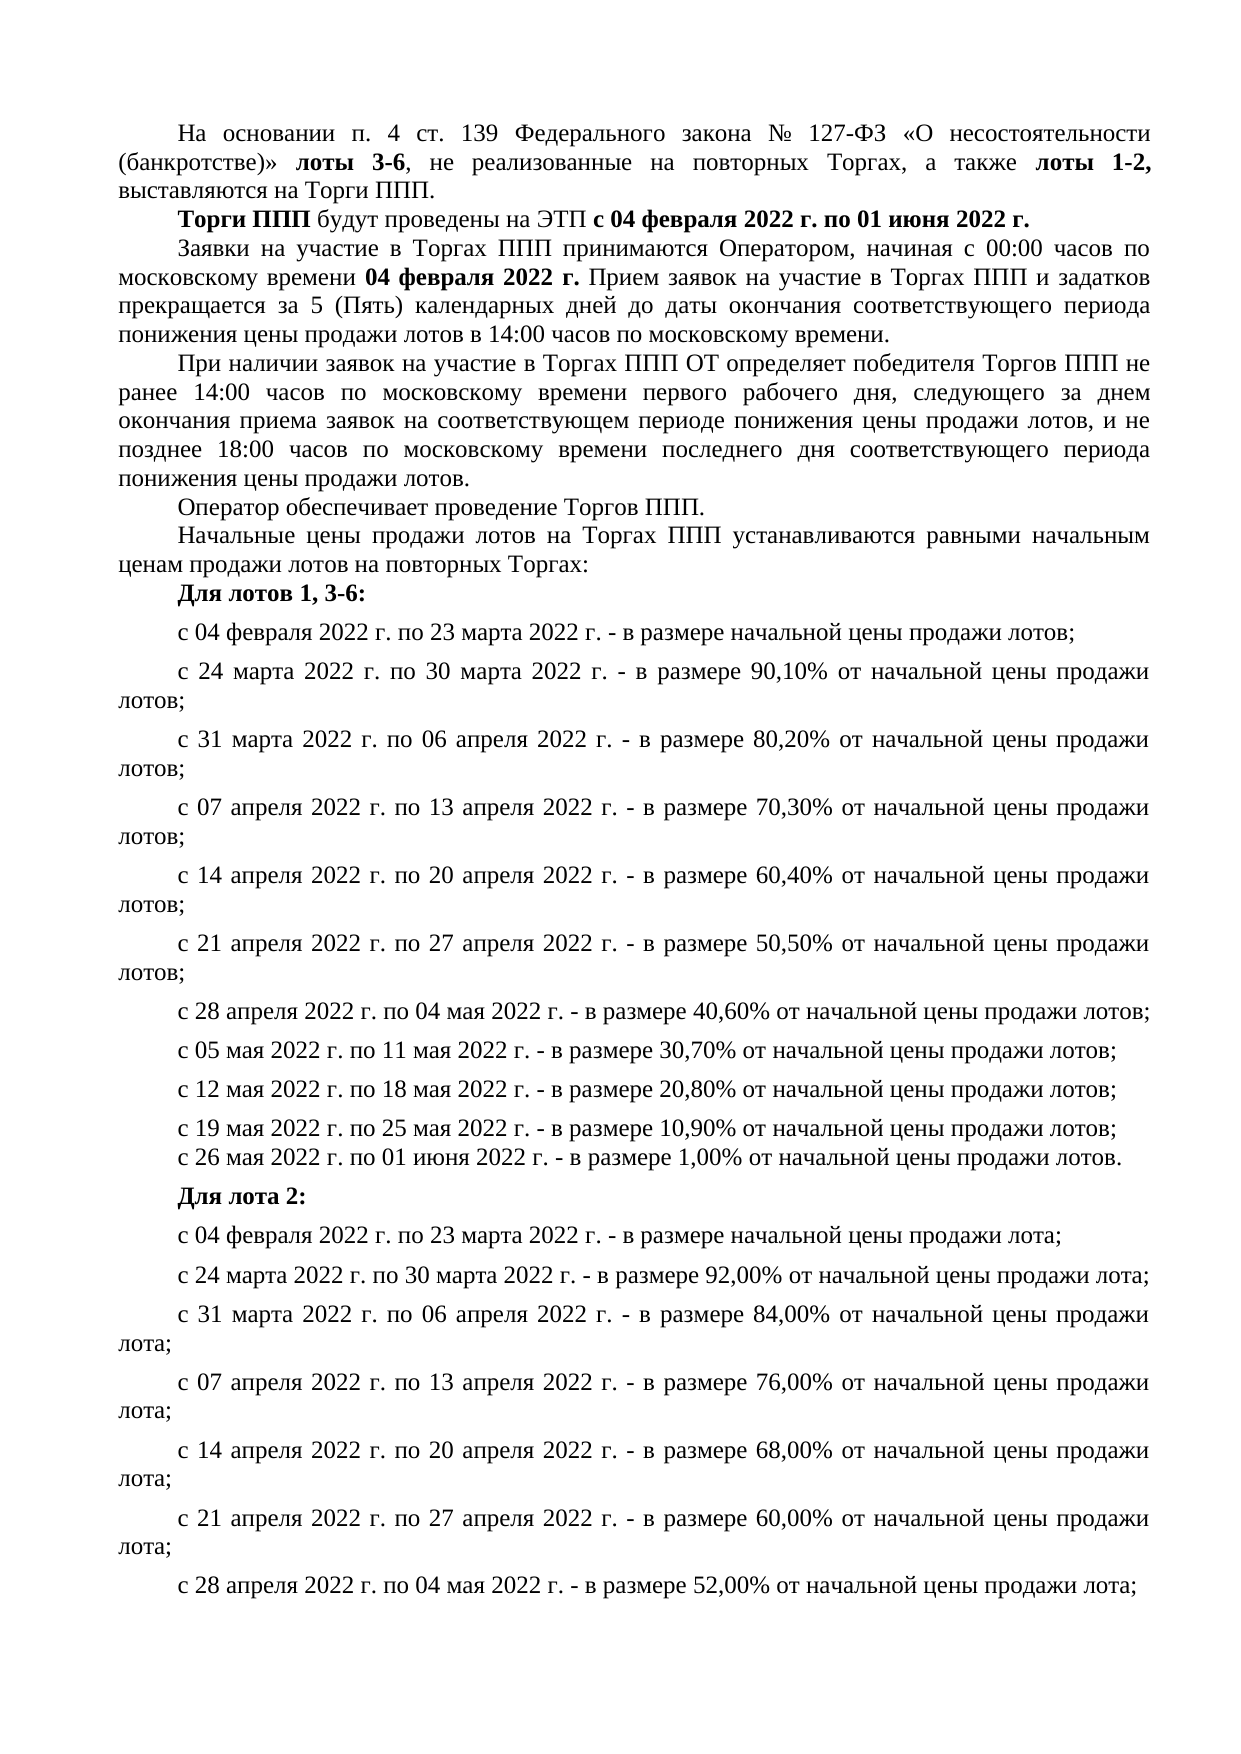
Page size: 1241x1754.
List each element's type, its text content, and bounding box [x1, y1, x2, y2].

text с 31 марта 2022 г. по 06 апреля 2022 г. - в размере 84,00% от начальной цены продажи лота; [118, 1299, 1151, 1356]
text с 31 марта 2022 г. по 06 апреля 2022 г. - в размере 80,20% от начальной цены продажи лотов; [118, 724, 1151, 782]
text Торги ППП будут проведены на ЭТП с 04 февраля 2022 г. по 01 июня 2022 г. [593, 204, 1151, 233]
text с 24 марта 2022 г. по 30 марта 2022 г. - в размере 90,10% от начальной цены продажи лотов; [118, 656, 1151, 714]
text Для лотов 1, 3-6: [118, 578, 1151, 607]
text с 07 апреля 2022 г. по 13 апреля 2022 г. - в размере 76,00% от начальной цены продажи лота; [118, 1367, 1151, 1424]
text Оператор обеспечивает проведение Торгов ППП. [118, 492, 1151, 521]
text с 24 марта 2022 г. по 30 марта 2022 г. - в размере 92,00% от начальной цены продажи лота; [118, 1260, 1151, 1288]
text с 04 февраля 2022 г. по 23 марта 2022 г. - в размере начальной цены продажи лота; [118, 1221, 1151, 1249]
text с 28 апреля 2022 г. по 04 мая 2022 г. - в размере 40,60% от начальной цены продажи лотов; [118, 996, 1151, 1025]
text с 26 мая 2022 г. по 01 июня 2022 г. - в размере 1,00% от начальной цены продажи лотов. [118, 1142, 1151, 1171]
text Для лота 2: [118, 1181, 1151, 1210]
text с 28 апреля 2022 г. по 04 мая 2022 г. - в размере 52,00% от начальной цены продажи лота; [118, 1571, 1151, 1599]
text При наличии заявок на участие в Торгах ППП ОТ определяет победителя Торгов ППП не ранее 14:00 часов по московскому времени первого рабочего дня, следующего за днем окончания приема заявок на соответствующем периоде понижения цены продажи лотов, и не позднее 18:00 часов по московскому времени последнего дня соответствующего периода понижения цены продажи лотов. [118, 348, 1151, 492]
text Заявки на участие в Торгах ППП принимаются Оператором, начиная с 00:00 часов по московскому времени 04 февраля 2022 г. Прием заявок на участие в Торгах ППП и задатков прекращается за 5 (Пять) календарных дней до даты окончания соответствующего периода понижения цены продажи лотов в 14:00 часов по московскому времени. [118, 233, 1151, 348]
text На основании п. 4 ст. 139 Федерального закона № 127-ФЗ «О несостоятельности (банкротстве)» лоты 3-6, не реализованные на повторных Торгах, а также лоты 1-2, выставляются на Торги ППП. [118, 118, 1151, 204]
text с 19 мая 2022 г. по 25 мая 2022 г. - в размере 10,90% от начальной цены продажи лотов; [118, 1113, 1151, 1142]
text с 04 февраля 2022 г. по 23 марта 2022 г. - в размере начальной цены продажи лотов; [118, 617, 1151, 646]
text с 07 апреля 2022 г. по 13 апреля 2022 г. - в размере 70,30% от начальной цены продажи лотов; [118, 792, 1151, 850]
text Торги ППП будут проведены на ЭТП с 04 февраля 2022 г. по 01 июня 2022 г. [118, 204, 311, 233]
text с 14 апреля 2022 г. по 20 апреля 2022 г. - в размере 60,40% от начальной цены продажи лотов; [118, 860, 1151, 918]
text с 21 апреля 2022 г. по 27 апреля 2022 г. - в размере 60,00% от начальной цены продажи лота; [118, 1503, 1151, 1560]
text с 14 апреля 2022 г. по 20 апреля 2022 г. - в размере 68,00% от начальной цены продажи лота; [118, 1435, 1151, 1492]
text с 12 мая 2022 г. по 18 мая 2022 г. - в размере 20,80% от начальной цены продажи лотов; [118, 1074, 1151, 1103]
text с 21 апреля 2022 г. по 27 апреля 2022 г. - в размере 50,50% от начальной цены продажи лотов; [118, 928, 1151, 986]
text с 05 мая 2022 г. по 11 мая 2022 г. - в размере 30,70% от начальной цены продажи лотов; [118, 1035, 1151, 1064]
text Начальные цены продажи лотов на Торгах ППП устанавливаются равными начальным ценам продажи лотов на повторных Торгах: [118, 521, 1151, 578]
